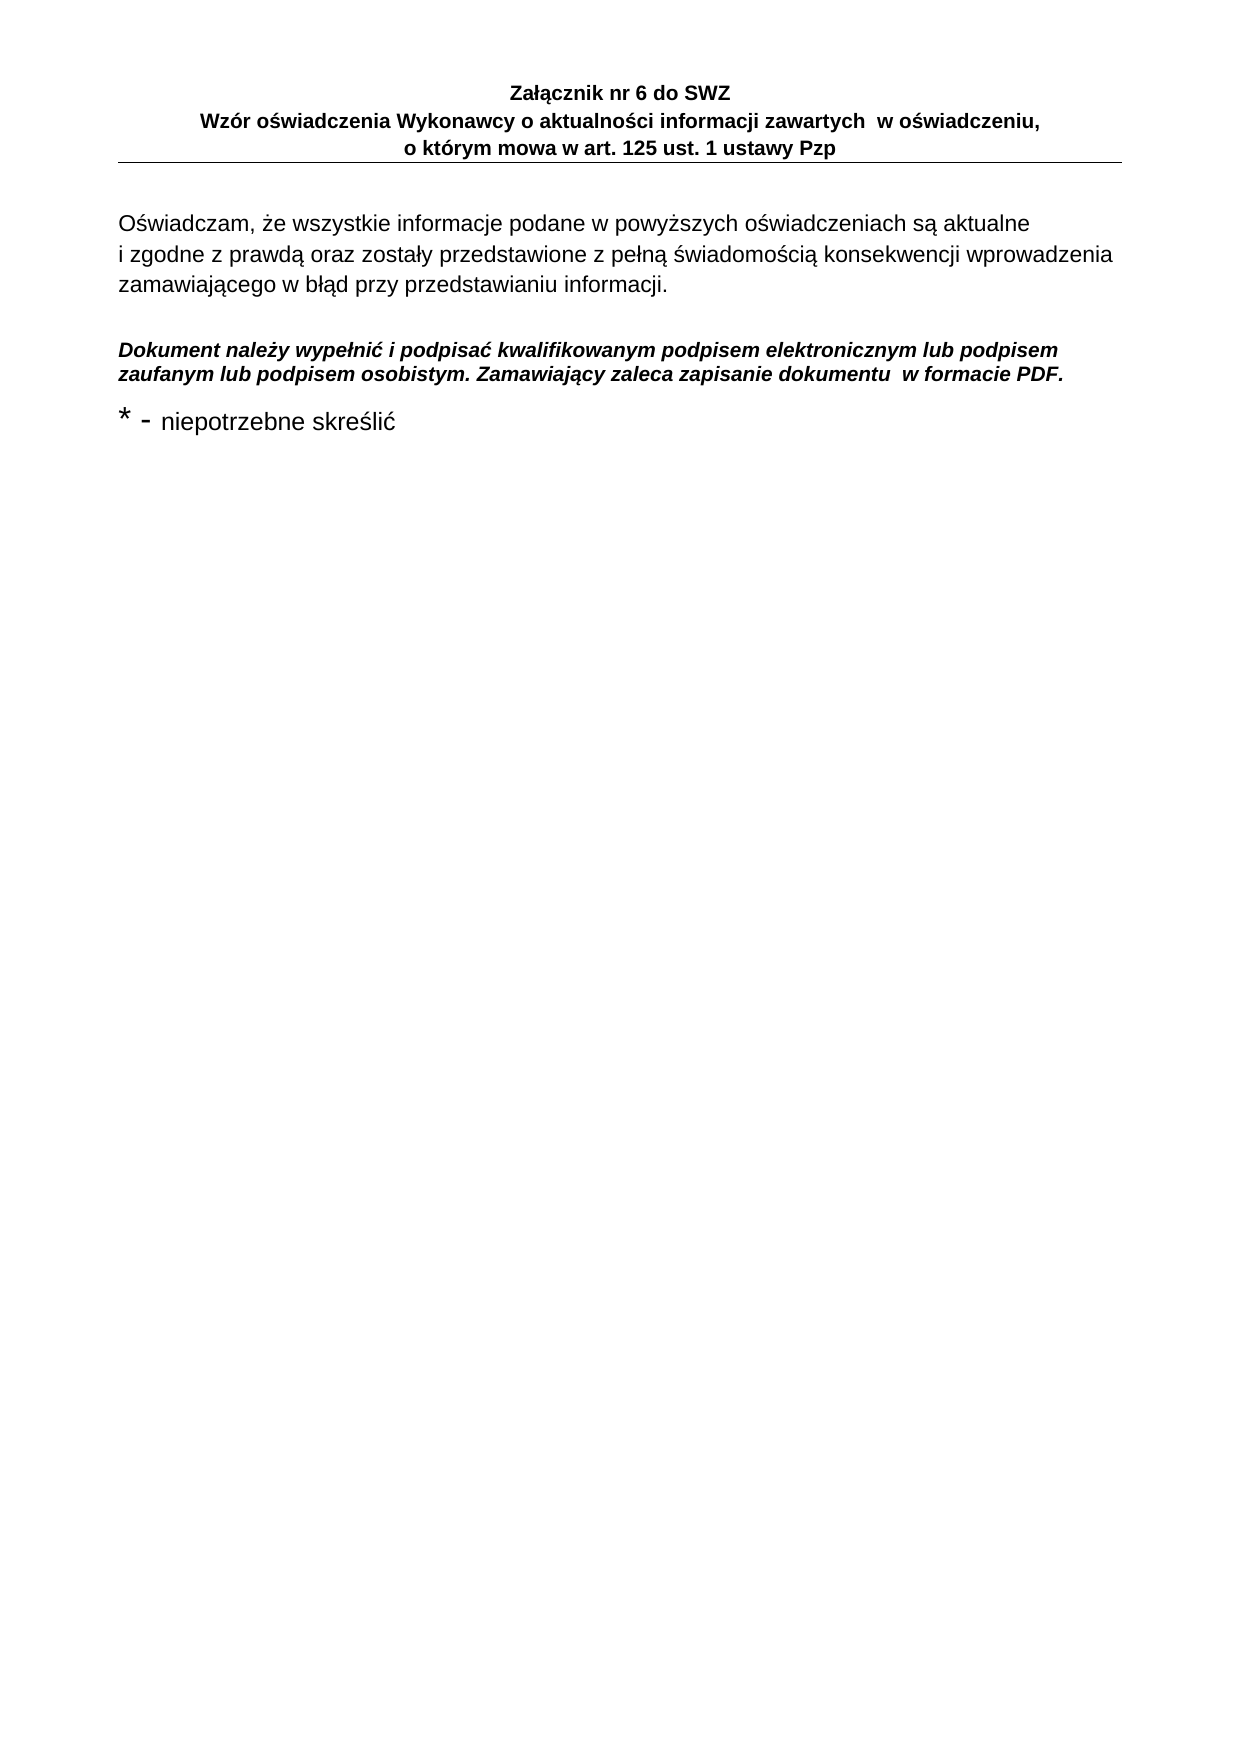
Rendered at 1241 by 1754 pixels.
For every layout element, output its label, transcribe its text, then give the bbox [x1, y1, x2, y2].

text * - niepotrzebne skreślić [118, 399, 1122, 437]
text Oświadczam, że wszystkie informacje podane w powyższych oświadczeniach są aktualne i zgodne z prawdą oraz zostały przedstawione z pełną świadomością konsekwencji wprowadzenia zamawiającego w błąd przy przedstawianiu informacji. [118, 210, 1122, 297]
text Dokument należy wypełnić i podpisać kwalifikowanym podpisem elektronicznym lub podpisem zaufanym lub podpisem osobistym. Zamawiający zaleca zapisanie dokumentu w formacie PDF. [118, 338, 1152, 386]
